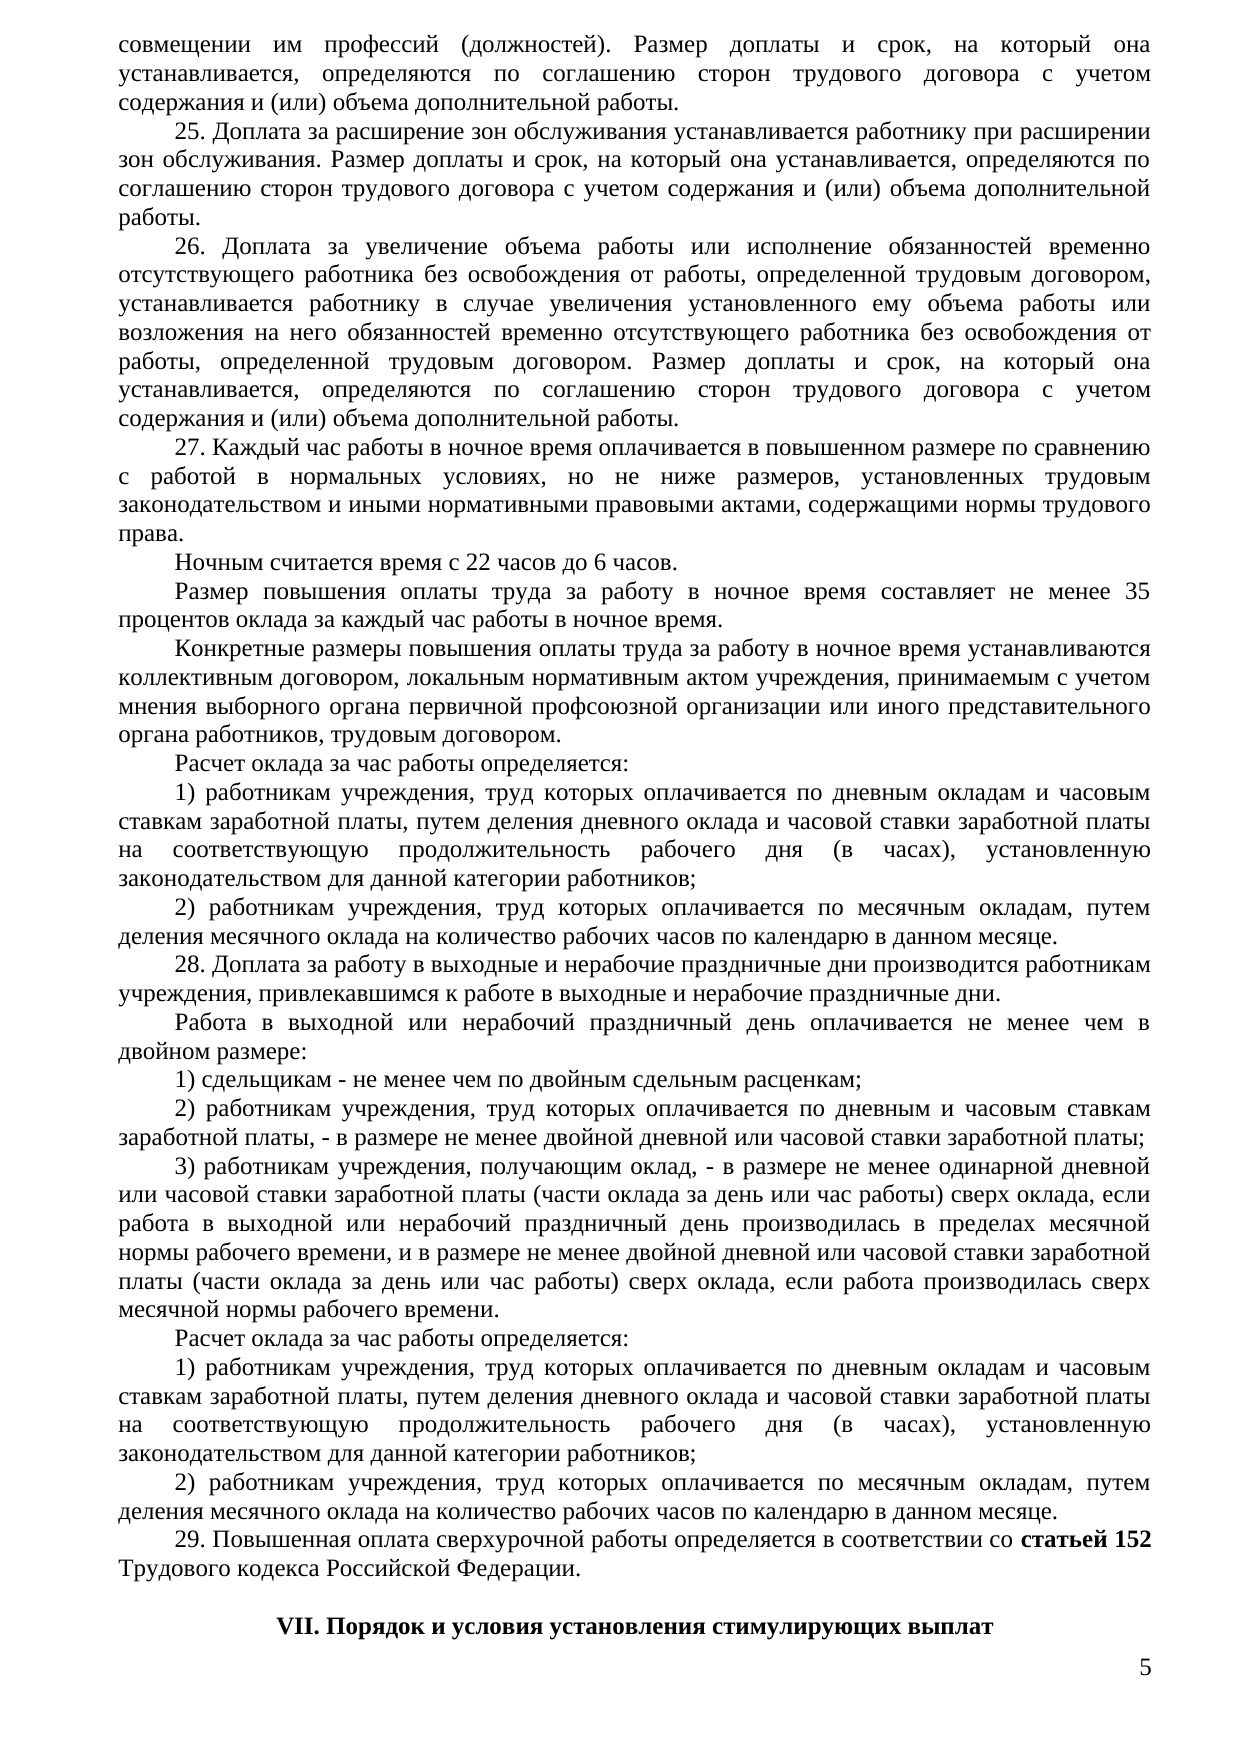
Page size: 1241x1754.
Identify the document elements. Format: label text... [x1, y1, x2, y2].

text Работа в выходной или нерабочий праздничный день оплачивается не менее чем в двойном размере: [118, 1007, 1152, 1064]
text 28. Доплата за работу в выходные и нерабочие праздничные дни производится работникам учреждения, привлекавшимся к работе в выходные и нерабочие праздничные дни. [118, 949, 1152, 1007]
text 2) работникам учреждения, труд которых оплачивается по месячным окладам, путем деления месячного оклада на количество рабочих часов по календарю в данном месяце. [118, 1467, 1152, 1524]
text Расчет оклада за час работы определяется: [118, 1323, 1152, 1352]
text 1) работникам учреждения, труд которых оплачивается по дневным окладам и часовым ставкам заработной платы, путем деления дневного оклада и часовой ставки заработной платы на соответствующую продолжительность рабочего дня (в часах), установленную законодательством для данной категории работников; [118, 1352, 1152, 1467]
text 2) работникам учреждения, труд которых оплачивается по дневным и часовым ставкам заработной платы, - в размере не менее двойной дневной или часовой ставки заработной платы; [118, 1093, 1152, 1151]
text VII. Порядок и условия установления стимулирующих выплат [118, 1611, 1152, 1639]
text 1) работникам учреждения, труд которых оплачивается по дневным окладам и часовым ставкам заработной платы, путем деления дневного оклада и часовой ставки заработной платы на соответствующую продолжительность рабочего дня (в часах), установленную законодательством для данной категории работников; [118, 777, 1152, 892]
text 27. Каждый час работы в ночное время оплачивается в повышенном размере по сравнению с работой в нормальных условиях, но не ниже размеров, установленных трудовым законодательством и иными нормативными правовыми актами, содержащими нормы трудового права. [118, 432, 1152, 547]
text 1) сдельщикам - не менее чем по двойным сдельным расценкам; [118, 1064, 1152, 1093]
text Размер повышения оплаты труда за работу в ночное время составляет не менее 35 процентов оклада за каждый час работы в ночное время. [118, 576, 1152, 633]
text 25. Доплата за расширение зон обслуживания устанавливается работнику при расширении зон обслуживания. Размер доплаты и срок, на который она устанавливается, определяются по соглашению сторон трудового договора с учетом содержания и (или) объема дополнительной работы. [118, 116, 1152, 231]
text Расчет оклада за час работы определяется: [118, 748, 1152, 777]
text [118, 29, 1152, 116]
text 29. Повышенная оплата сверхурочной работы определяется в соответствии со статьей 152 Трудового кодекса Российской Федерации. [118, 1524, 1152, 1582]
text Конкретные размеры повышения оплаты труда за работу в ночное время устанавливаются коллективным договором, локальным нормативным актом учреждения, принимаемым с учетом мнения выборного органа первичной профсоюзной организации или иного представительного органа работников, трудовым договором. [118, 633, 1152, 748]
text Ночным считается время с 22 часов до 6 часов. [118, 547, 1152, 576]
text 26. Доплата за увеличение объема работы или исполнение обязанностей временно отсутствующего работника без освобождения от работы, определенной трудовым договором, устанавливается работнику в случае увеличения установленного ему объема работы или возложения на него обязанностей временно отсутствующего работника без освобождения от работы, определенной трудовым договором. Размер доплаты и срок, на который она устанавливается, определяются по соглашению сторон трудового договора с учетом содержания и (или) объема дополнительной работы. [118, 231, 1152, 432]
text 3) работникам учреждения, получающим оклад, - в размере не менее одинарной дневной или часовой ставки заработной платы (части оклада за день или час работы) сверх оклада, если работа в выходной или нерабочий праздничный день производилась в пределах месячной нормы рабочего времени, и в размере не менее двойной дневной или часовой ставки заработной платы (части оклада за день или час работы) сверх оклада, если работа производилась сверх месячной нормы рабочего времени. [118, 1151, 1152, 1323]
text 2) работникам учреждения, труд которых оплачивается по месячным окладам, путем деления месячного оклада на количество рабочих часов по календарю в данном месяце. [118, 892, 1152, 949]
